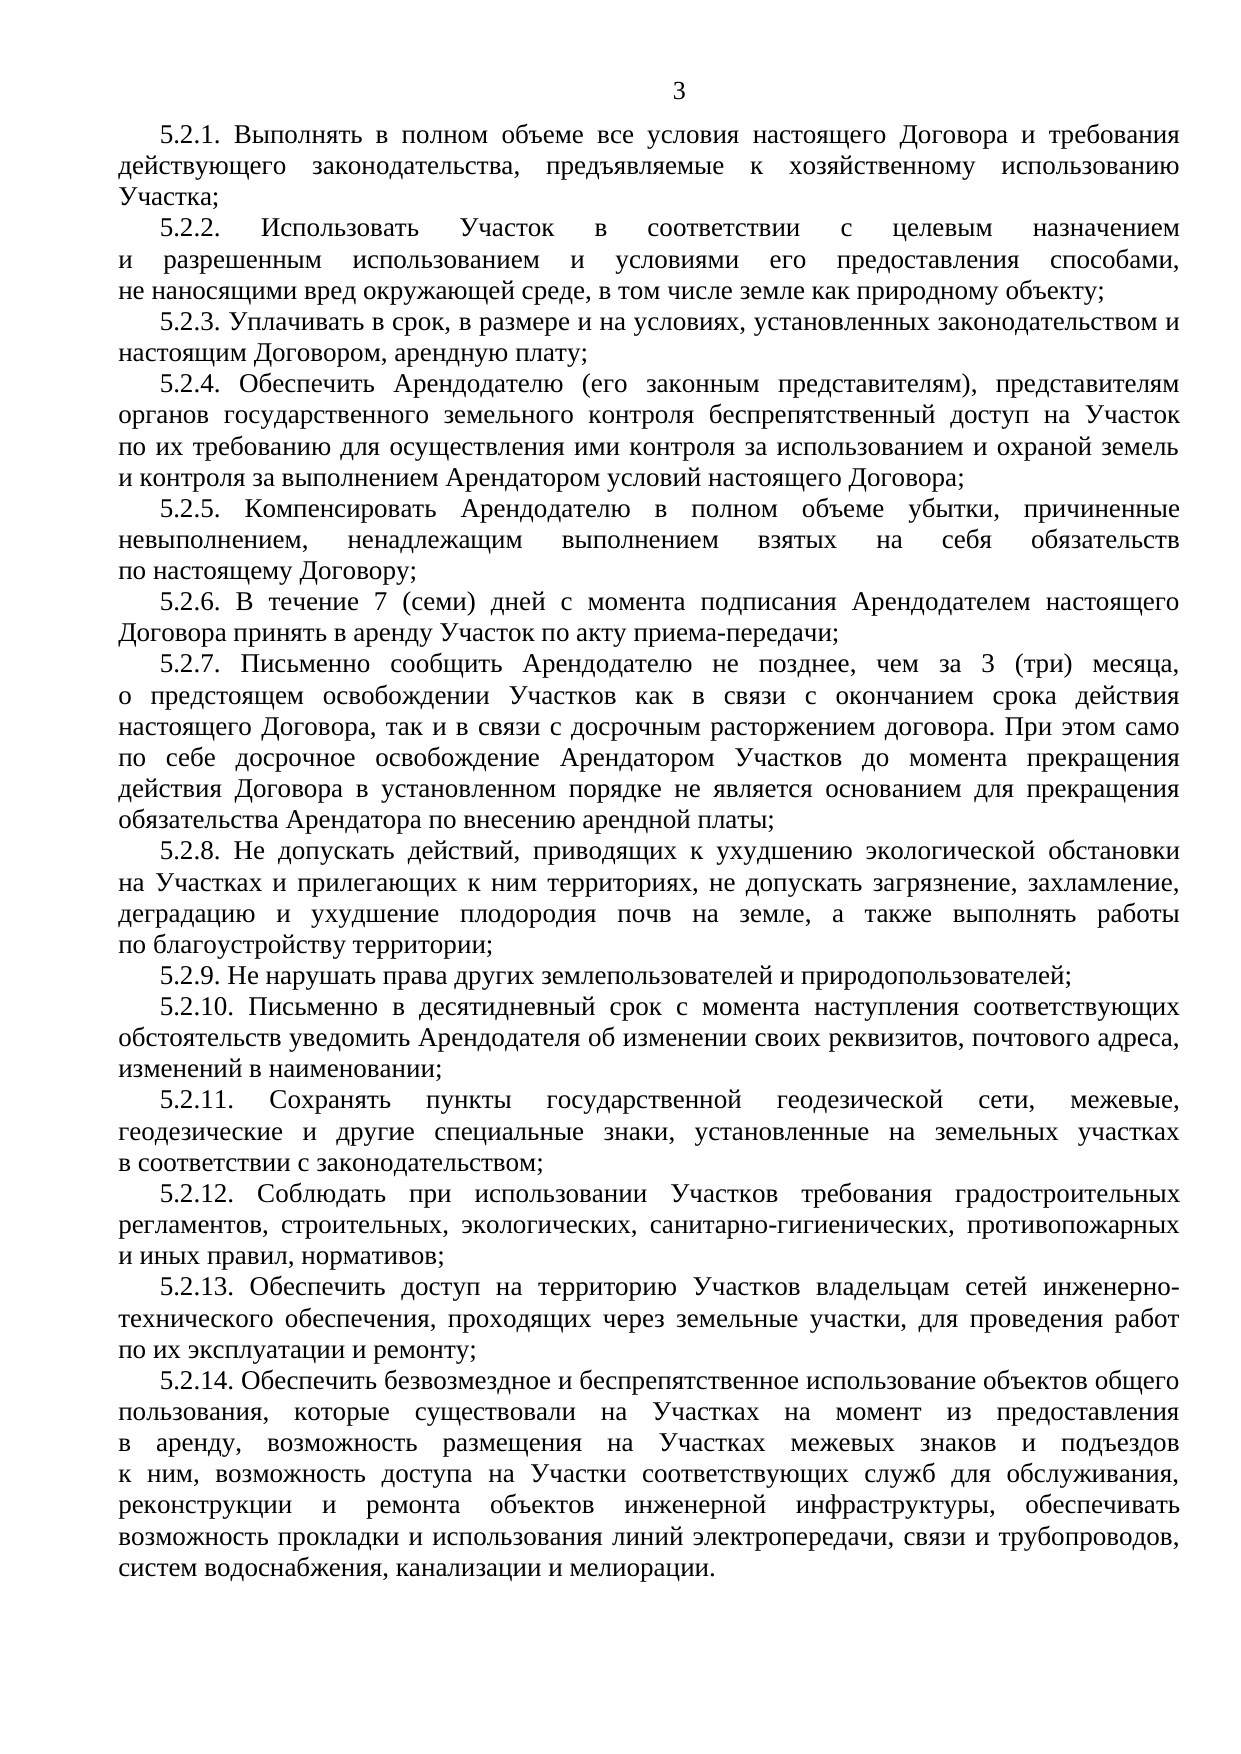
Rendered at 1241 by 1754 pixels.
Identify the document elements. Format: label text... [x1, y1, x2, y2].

text 5.2.12. Соблюдать при использовании Участков требования градостроительных регламентов, строительных, экологических, санитарно-гигиенических, противопожарных и иных правил, нормативов; [118, 1177, 1181, 1271]
text 5.2.11. Сохранять пункты государственной геодезической сети, межевые, геодезические и другие специальные знаки, установленные на земельных участках в соответствии с законодательством; [118, 1084, 1181, 1177]
text 5.2.14. Обеспечить безвозмездное и беспрепятственное использование объектов общего пользования, которые существовали на Участках на момент из предоставления в аренду, возможность размещения на Участках межевых знаков и подъездов к ним, возможность доступа на Участки соответствующих служб для обслуживания, реконструкции и ремонта объектов инженерной инфраструктуры, обеспечивать возможность прокладки и использования линий электропередачи, связи и трубопроводов, систем водоснабжения, канализации и мелиорации. [118, 1364, 1181, 1582]
text 5.2.13. Обеспечить доступ на территорию Участков владельцам сетей инженерно-технического обеспечения, проходящих через земельные участки, для проведения работ по их эксплуатации и ремонту; [118, 1271, 1181, 1364]
text 5.2.4. Обеспечить Арендодателю (его законным представителям), представителям органов государственного земельного контроля беспрепятственный доступ на Участок по их требованию для осуществления ими контроля за использованием и охраной земель и контроля за выполнением Арендатором условий настоящего Договора; [118, 367, 1181, 492]
text 5.2.8. Не допускать действий, приводящих к ухудшению экологической обстановки на Участках и прилегающих к ним территориях, не допускать загрязнение, захламление, деградацию и ухудшение плодородия почв на земле, а также выполнять работы по благоустройству территории; [118, 834, 1181, 959]
text 5.2.5. Компенсировать Арендодателю в полном объеме убытки, причиненные невыполнением, ненадлежащим выполнением взятых на себя обязательств по настоящему Договору; [118, 492, 1181, 585]
text 5.2.7. Письменно сообщить Арендодателю не позднее, чем за 3 (три) месяца, о предстоящем освобождении Участков как в связи с окончанием срока действия настоящего Договора, так и в связи с досрочным расторжением договора. При этом само по себе досрочное освобождение Арендатором Участков до момента прекращения действия Договора в установленном порядке не является основанием для прекращения обязательства Арендатора по внесению арендной платы; [118, 648, 1181, 834]
text 5.2.1. Выполнять в полном объеме все условия настоящего Договора и требования действующего законодательства, предъявляемые к хозяйственному использованию Участка; [118, 118, 1181, 212]
text 5.2.10. Письменно в десятидневный срок с момента наступления соответствующих обстоятельств уведомить Арендодателя об изменении своих реквизитов, почтового адреса, изменений в наименовании; [118, 990, 1181, 1084]
text 5.2.3. Уплачивать в срок, в размере и на условиях, установленных законодательством и настоящим Договором, арендную плату; [118, 305, 1181, 367]
text 5.2.6. В течение 7 (семи) дней с момента подписания Арендодателем настоящего Договора принять в аренду Участок по акту приема-передачи; [118, 585, 1181, 648]
text 5.2.9. Не нарушать права других землепользователей и природопользователей; [118, 959, 1181, 990]
text 5.2.2. Использовать Участок в соответствии с целевым назначением и разрешенным использованием и условиями его предоставления способами, не наносящими вред окружающей среде, в том числе земле как природному объекту; [118, 212, 1181, 305]
